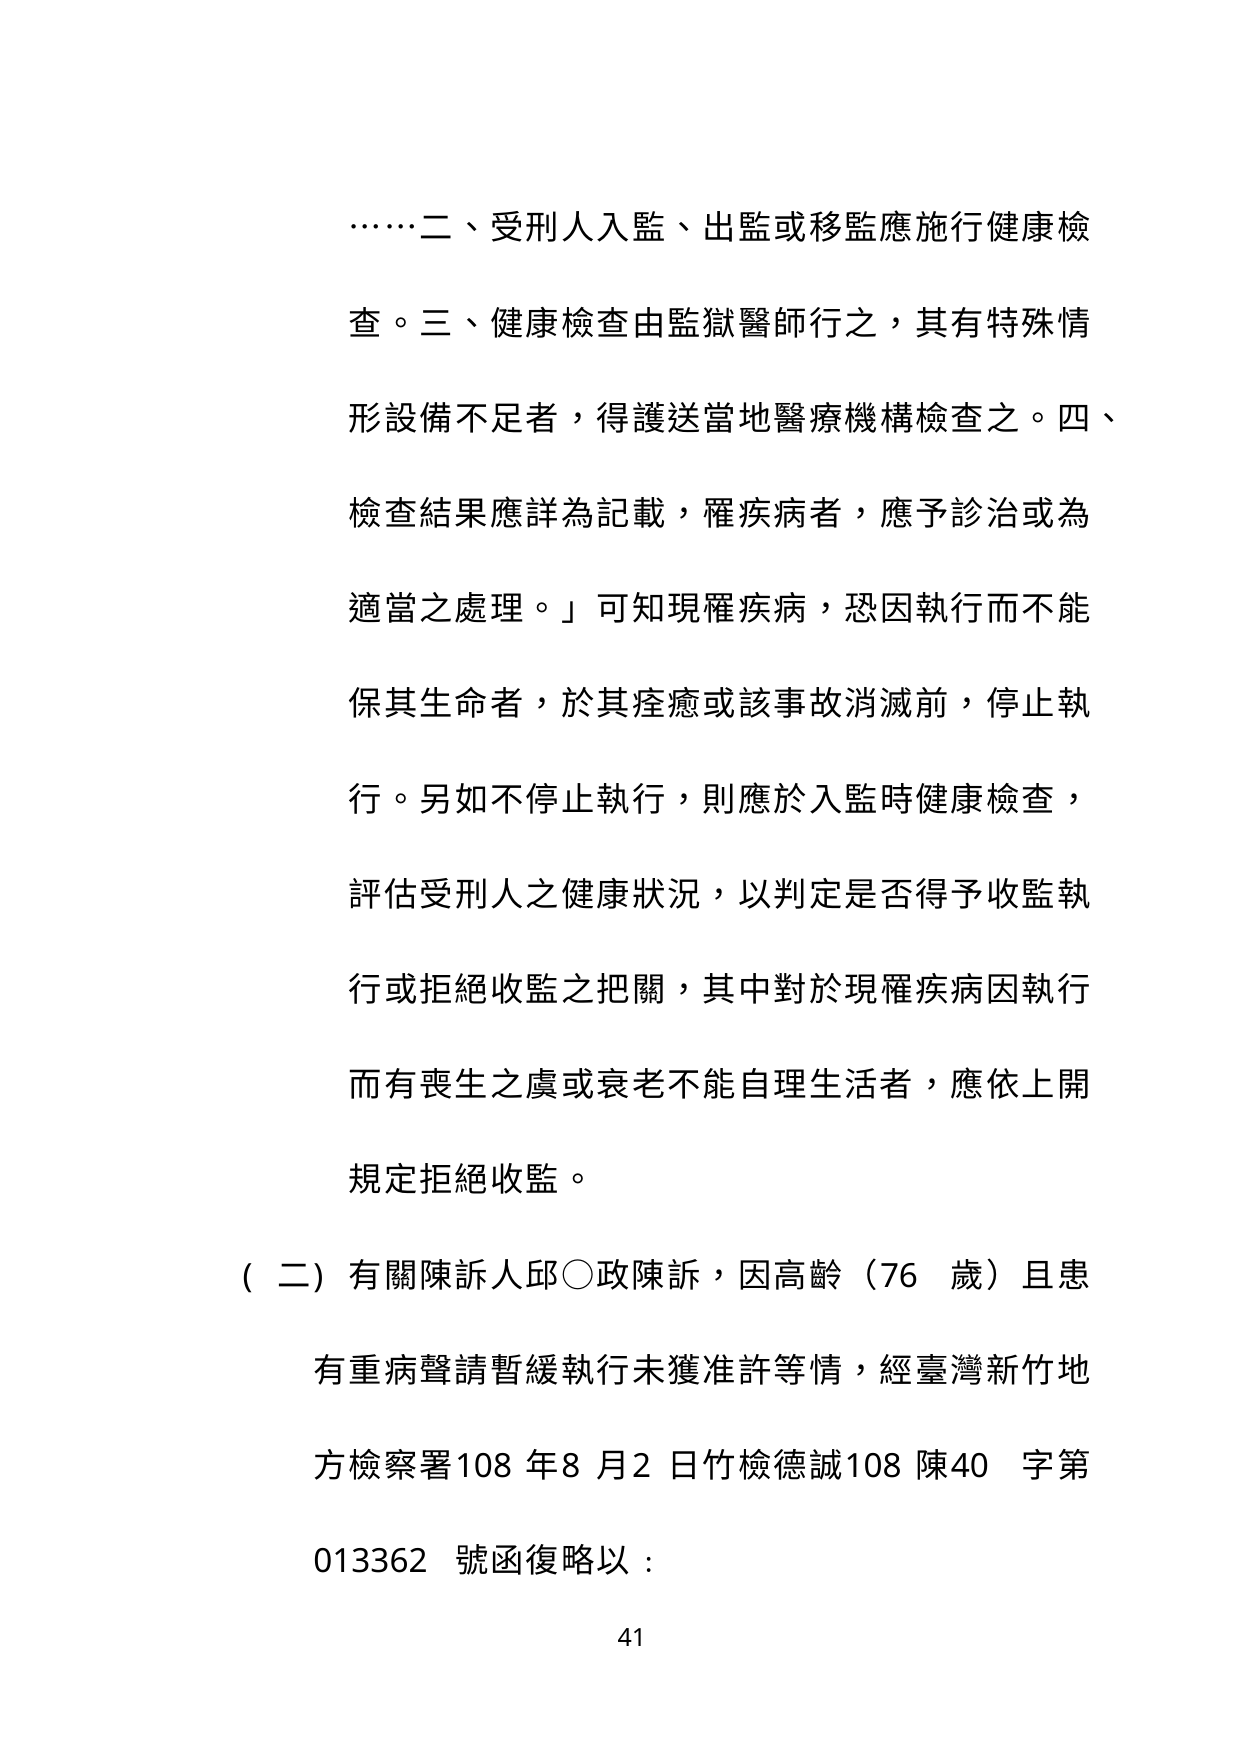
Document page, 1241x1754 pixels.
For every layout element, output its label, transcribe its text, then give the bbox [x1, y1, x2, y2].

subtitle 有關陳訴人邱○政陳訴，因高齡（76歲）且患有重病聲請暫緩執行未獲准許等情，經臺灣新竹地方檢察署108年8月2日竹檢德誠108陳40字第013362號函復略以﹕ [242, 1225, 1092, 1606]
